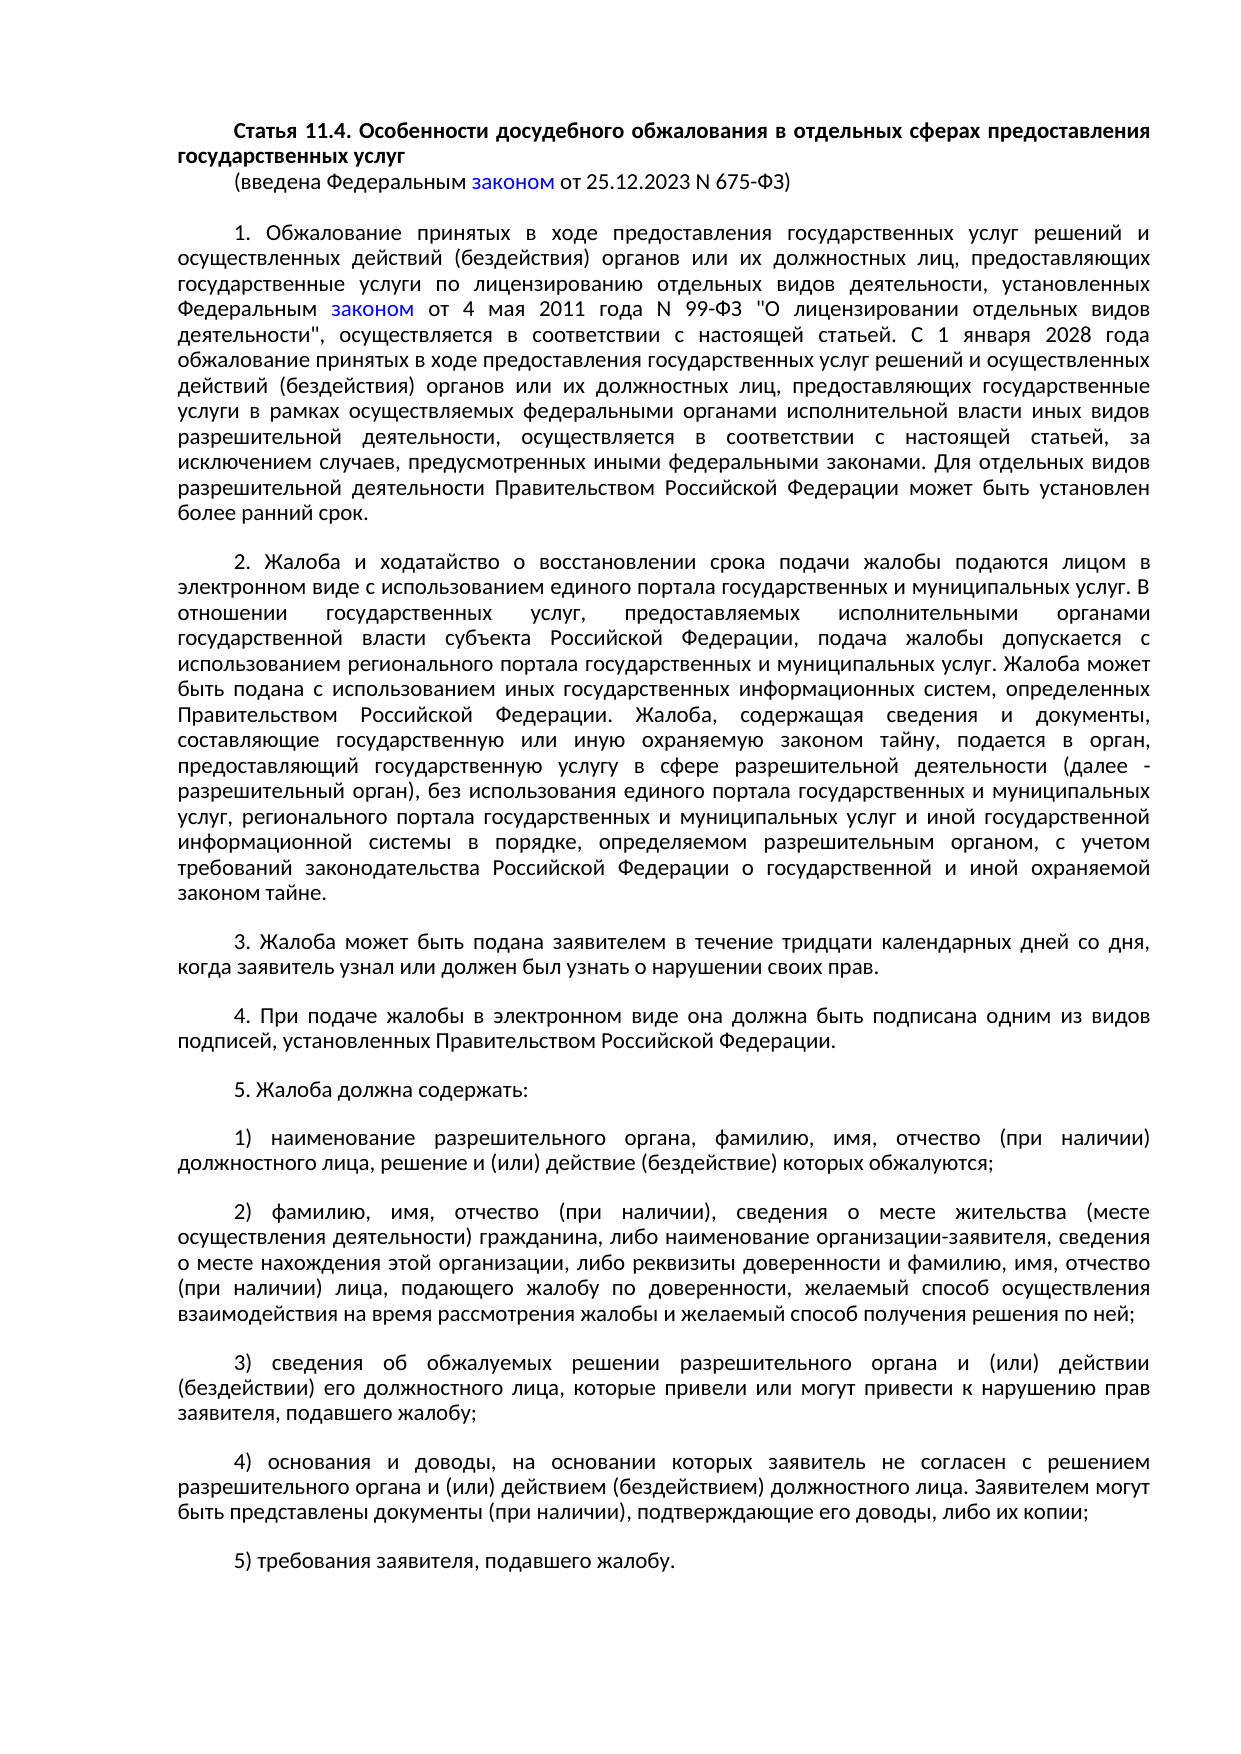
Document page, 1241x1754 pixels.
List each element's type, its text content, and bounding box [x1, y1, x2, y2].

text 4) основания и доводы, на основании которых заявитель не согласен с решением разрешительного органа и (или) действием (бездействием) должностного лица. Заявителем могут быть представлены документы (при наличии), подтверждающие его доводы, либо их копии; [177, 1449, 1152, 1526]
text Статья 11.4. Особенности досудебного обжалования в отдельных сферах предоставления государственных услуг [177, 118, 1152, 169]
text 5) требования заявителя, подавшего жалобу. [177, 1548, 1152, 1574]
text (введена Федеральным законом от 25.12.2023 N 675-ФЗ) [177, 169, 1152, 194]
text 5. Жалоба должна содержать: [177, 1077, 1152, 1102]
text 1) наименование разрешительного органа, фамилию, имя, отчество (при наличии) должностного лица, решение и (или) действие (бездействие) которых обжалуются; [177, 1125, 1152, 1176]
text 2. Жалоба и ходатайство о восстановлении срока подачи жалобы подаются лицом в электронном виде с использованием единого портала государственных и муниципальных услуг. В отношении государственных услуг, предоставляемых исполнительными органами государственной власти субъекта Российской Федерации, подача жалобы допускается с использованием регионального портала государственных и муниципальных услуг. Жалоба может быть подана с использованием иных государственных информационных систем, определенных Правительством Российской Федерации. Жалоба, содержащая сведения и документы, составляющие государственную или иную охраняемую законом тайну, подается в орган, предоставляющий государственную услугу в сфере разрешительной деятельности (далее - разрешительный орган), без использования единого портала государственных и муниципальных услуг, регионального портала государственных и муниципальных услуг и иной государственной информационной системы в порядке, определяемом разрешительным органом, с учетом требований законодательства Российской Федерации о государственной и иной охраняемой законом тайне. [177, 549, 1152, 906]
text 2) фамилию, имя, отчество (при наличии), сведения о месте жительства (месте осуществления деятельности) гражданина, либо наименование организации-заявителя, сведения о месте нахождения этой организации, либо реквизиты доверенности и фамилию, имя, отчество (при наличии) лица, подающего жалобу по доверенности, желаемый способ осуществления взаимодействия на время рассмотрения жалобы и желаемый способ получения решения по ней; [177, 1199, 1152, 1327]
text 3. Жалоба может быть подана заявителем в течение тридцати календарных дней со дня, когда заявитель узнал или должен был узнать о нарушении своих прав. [177, 929, 1152, 980]
text 1. Обжалование принятых в ходе предоставления государственных услуг решений и осуществленных действий (бездействия) органов или их должностных лиц, предоставляющих государственные услуги по лицензированию отдельных видов деятельности, установленных Федеральным законом от 4 мая 2011 года N 99-ФЗ "О лицензировании отдельных видов деятельности", осуществляется в соответствии с настоящей статьей. С 1 января 2028 года обжалование принятых в ходе предоставления государственных услуг решений и осуществленных действий (бездействия) органов или их должностных лиц, предоставляющих государственные услуги в рамках осуществляемых федеральными органами исполнительной власти иных видов разрешительной деятельности, осуществляется в соответствии с настоящей статьей, за исключением случаев, предусмотренных иными федеральными законами. Для отдельных видов разрешительной деятельности Правительством Российской Федерации может быть установлен более ранний срок. [177, 220, 1152, 526]
text 3) сведения об обжалуемых решении разрешительного органа и (или) действии (бездействии) его должностного лица, которые привели или могут привести к нарушению прав заявителя, подавшего жалобу; [177, 1350, 1152, 1426]
text 4. При подаче жалобы в электронном виде она должна быть подписана одним из видов подписей, установленных Правительством Российской Федерации. [177, 1003, 1152, 1054]
